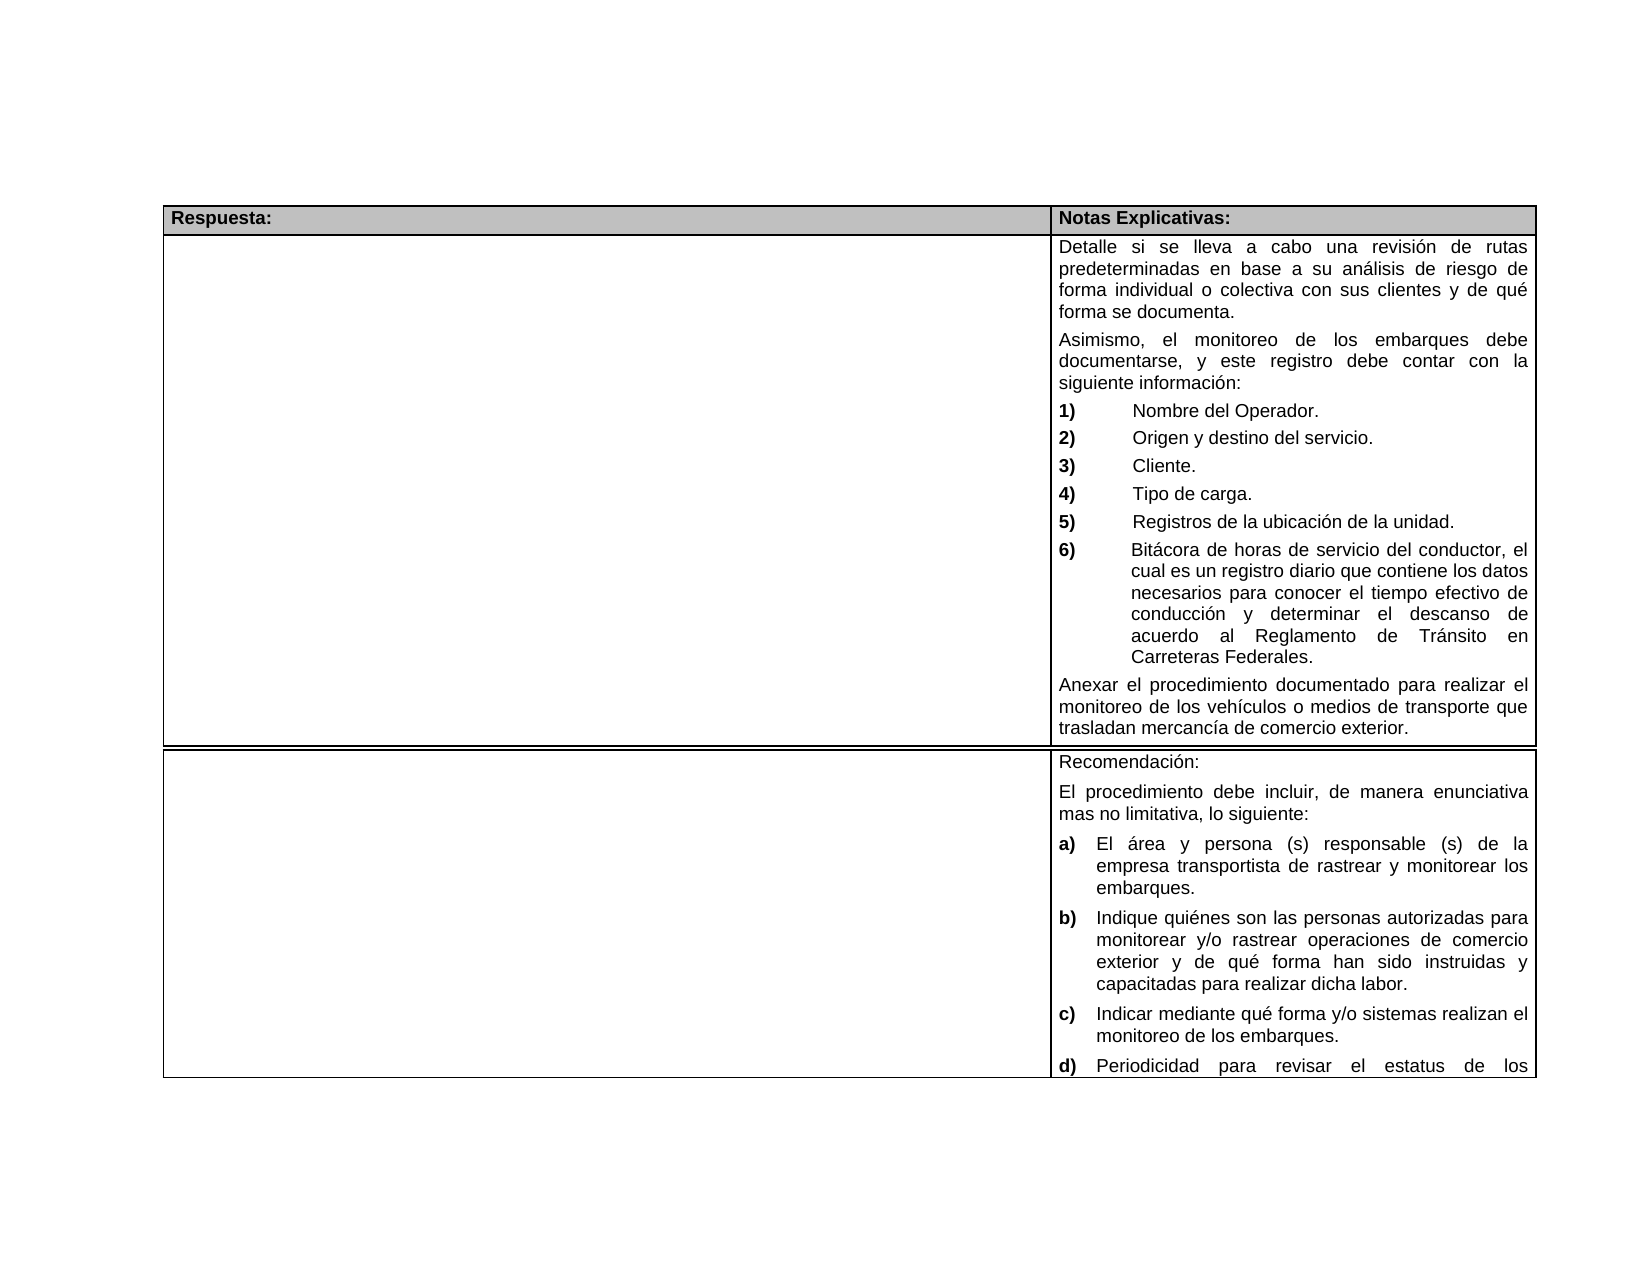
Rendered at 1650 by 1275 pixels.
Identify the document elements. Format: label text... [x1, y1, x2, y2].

table_cell [164, 236, 1050, 745]
table_header Respuesta: [164, 207, 1050, 234]
table_cell Detalle si se lleva a cabo una revisión de rutas predeterminadas en base a su análisis de riesgo de forma individual o colectiva con sus clientes y de qué forma se documenta. Asimismo, el monitoreo de los embarques debe documentarse, y este registro debe contar con la siguiente información: 1) Nombre del Operador. 2) Origen y destino del servicio. 3) Cliente. 4) Tipo de carga. 5) Registros de la ubicación de la unidad. 6) Bitácora de horas de servicio del conductor, el cual es un registro diario que contiene los datos necesarios para conocer el tiempo efectivo de conducción y determinar el descanso de acuerdo al Reglamento de Tránsito en Carreteras Federales. Anexar el procedimiento documentado para realizar el monitoreo de los vehículos o medios de transporte que trasladan mercancía de comercio exterior. [1052, 236, 1535, 745]
table_header Notas Explicativas: [1052, 207, 1535, 234]
table_header [164, 751, 1050, 1077]
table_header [1052, 751, 1535, 1077]
